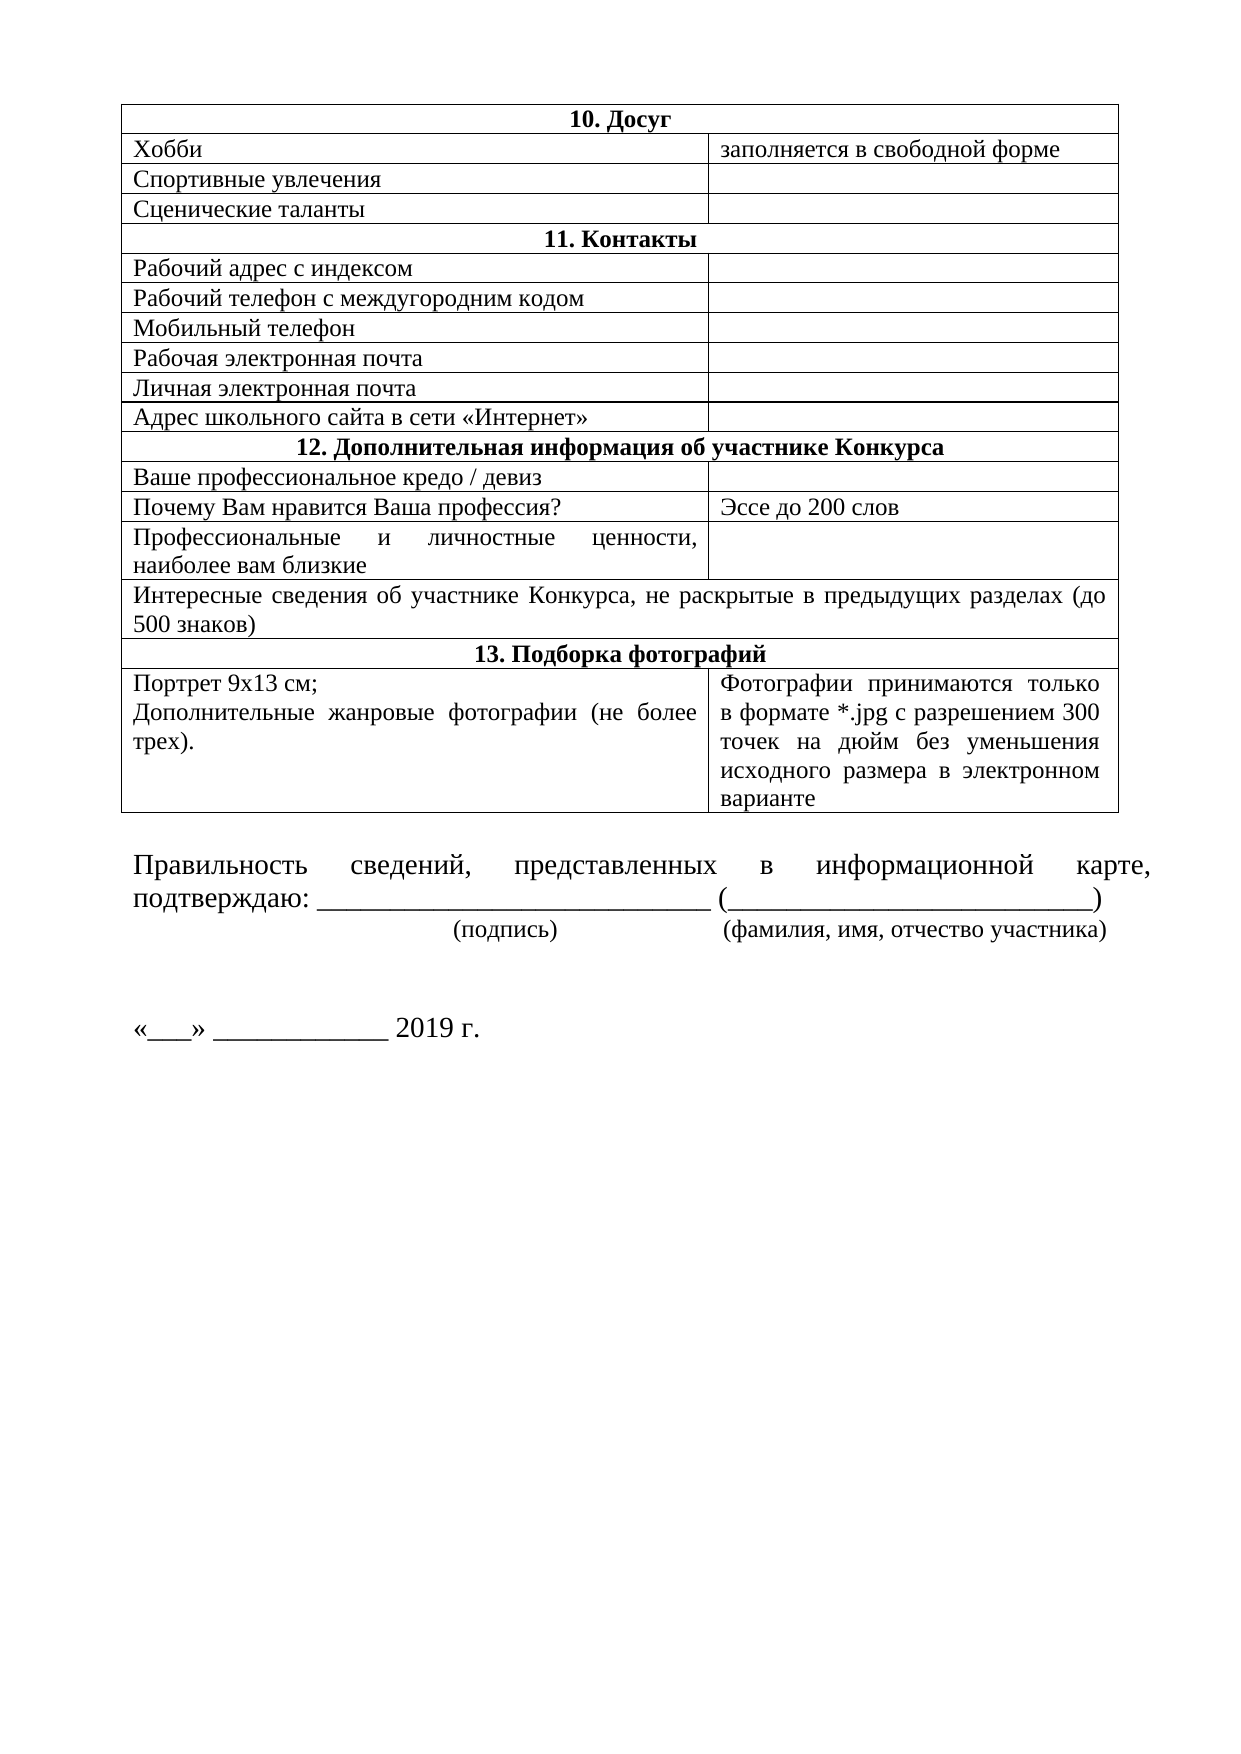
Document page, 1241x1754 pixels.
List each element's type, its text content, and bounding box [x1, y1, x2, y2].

table_cell Профессиональные и личностные ценности, наиболее вам близкие [122, 522, 708, 579]
table_cell [709, 164, 1118, 193]
table_cell Эссе до 200 слов [709, 492, 1118, 521]
table_cell Личная электронная почта [122, 373, 708, 401]
table_cell Сценические таланты [122, 194, 708, 223]
table_cell [709, 373, 1118, 401]
table_cell 13. Подборка фотографий [122, 639, 1118, 667]
table_cell заполняется в свободной форме [709, 134, 1118, 163]
table_cell 10. Досуг [122, 105, 1118, 133]
table_cell Фотографии принимаются только в формате *.jpg с разрешением 300 точек на дюйм без уменьшения исходного размера в электронном варианте [709, 669, 1118, 812]
table_cell Спортивные увлечения [122, 164, 708, 193]
table_cell Рабочая электронная почта [122, 343, 708, 372]
table_cell Рабочий телефон с междугородним кодом [122, 283, 708, 312]
table_cell [709, 462, 1118, 491]
table_cell 11. Контакты [122, 224, 1118, 252]
table_cell [709, 403, 1118, 431]
table_cell Портрет 9х13 см; Дополнительные жанровые фотографии (не более трех). [122, 669, 708, 812]
table_cell Ваше профессиональное кредо / девиз [122, 462, 708, 491]
table_cell Хобби [122, 134, 708, 163]
text «___» ____________ 2019 г. [133, 1010, 1152, 1043]
table_cell Почему Вам нравится Ваша профессия? [122, 492, 708, 521]
table_cell [709, 283, 1118, 312]
table_cell Рабочий адрес с индексом [122, 254, 708, 282]
table_cell [709, 313, 1118, 342]
table_cell [709, 254, 1118, 282]
table_cell [709, 522, 1118, 579]
table_cell Мобильный телефон [122, 313, 708, 342]
table_cell 12. Дополнительная информация об участнике Конкурса [122, 432, 1118, 461]
table_cell [709, 343, 1118, 372]
table_cell Интересные сведения об участнике Конкурса, не раскрытые в предыдущих разделах (до 500 знаков) [122, 580, 1118, 638]
text Правильность сведений, представленных в информационной карте, подтверждаю: ___________________________ (_________________________) [133, 847, 1152, 914]
text (подпись) (фамилия, имя, отчество участника) [133, 914, 1152, 943]
table_cell [709, 194, 1118, 223]
table_cell Адрес школьного сайта в сети «Интернет» [122, 403, 708, 431]
